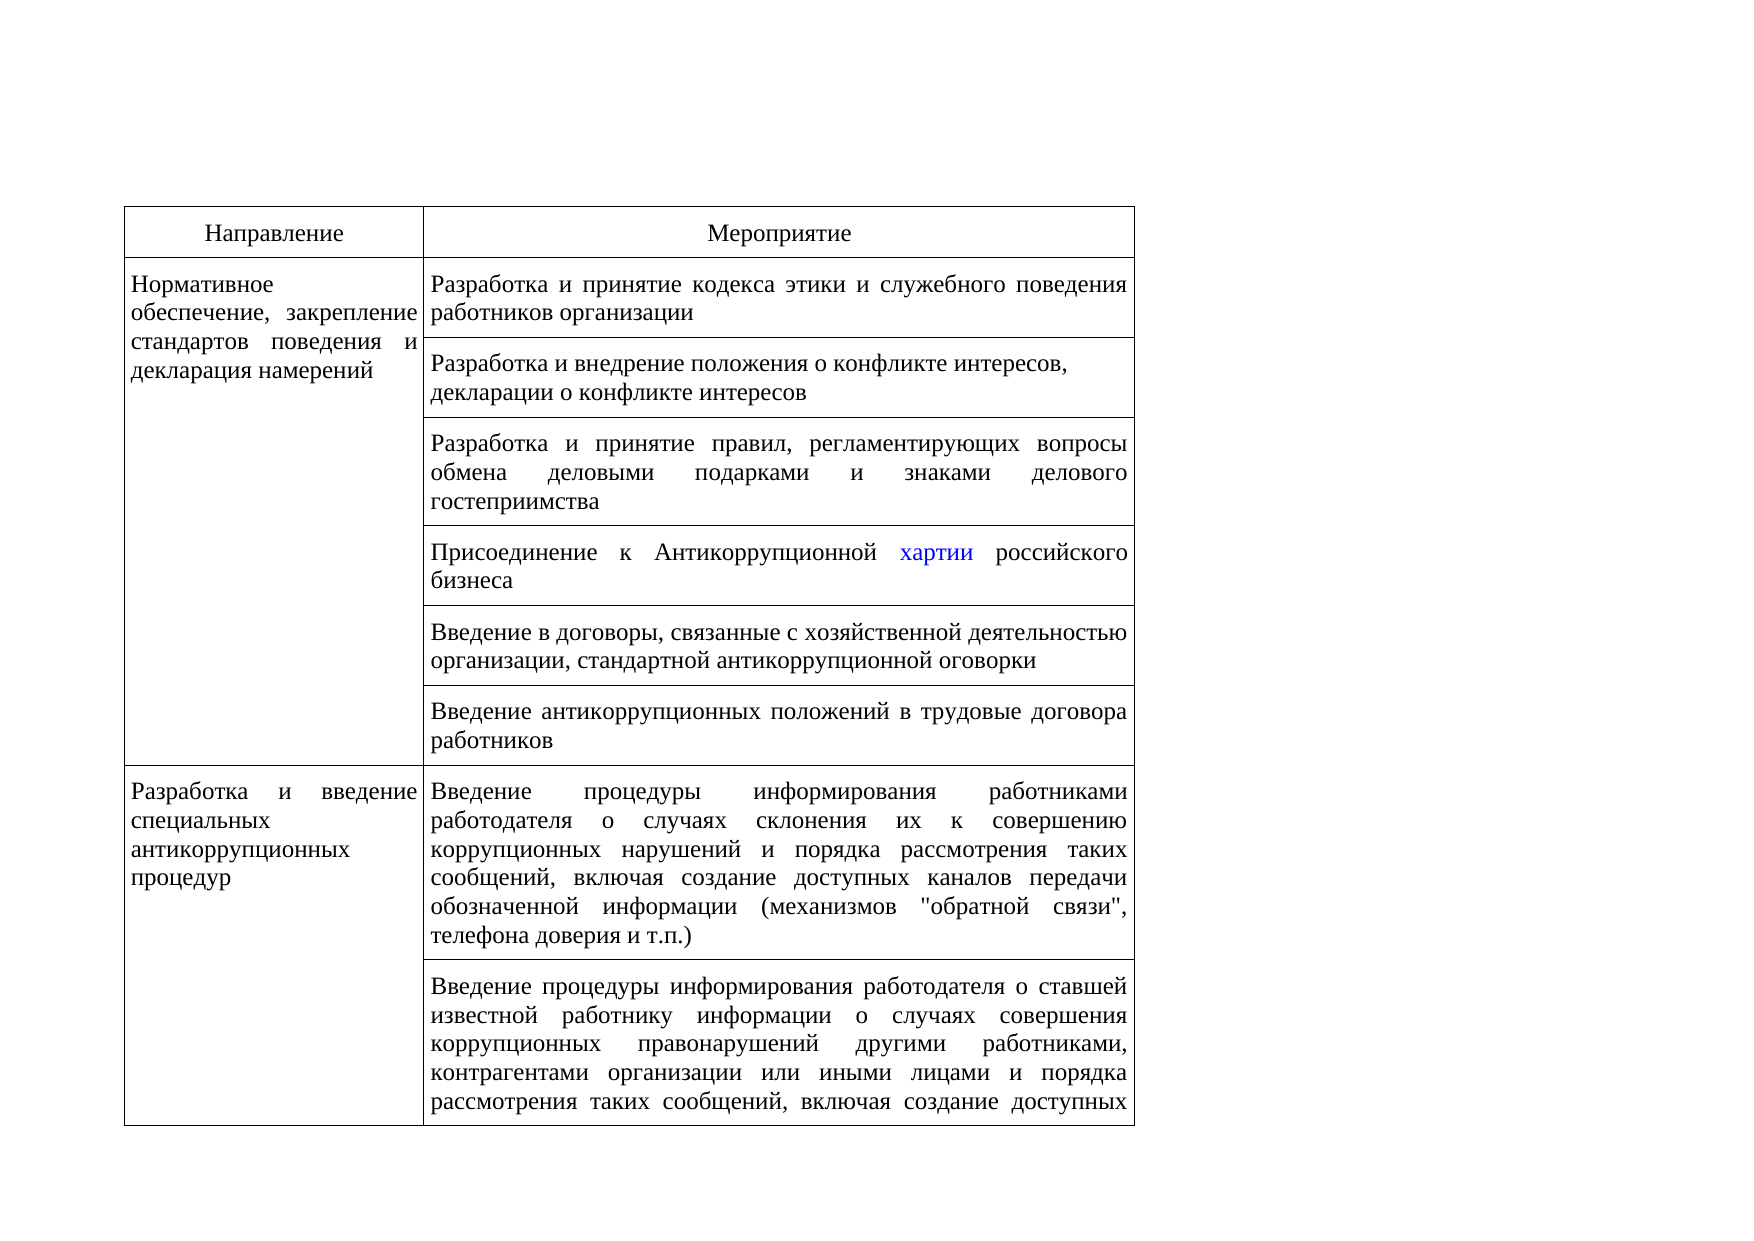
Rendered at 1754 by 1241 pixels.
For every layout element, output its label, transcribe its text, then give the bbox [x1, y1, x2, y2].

table_cell Нормативное обеспечение, закрепление стандартов поведения и декларация намерений [125, 258, 423, 764]
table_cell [424, 960, 1134, 1125]
table_cell Разработка и введение специальных антикоррупционных процедур [125, 766, 423, 1125]
table_cell Разработка и принятие кодекса этики и служебного поведения работников организации [424, 258, 1134, 337]
table_cell Разработка и принятие правил, регламентирующих вопросы обмена деловыми подарками и знаками делового гостеприимства [424, 418, 1134, 525]
table_header Мероприятие [424, 207, 1134, 257]
table_cell Присоединение к Антикоррупционной хартии российского бизнеса [424, 526, 1134, 605]
table_header Направление [125, 207, 423, 257]
table_cell Введение в договоры, связанные с хозяйственной деятельностью организации, стандартной антикоррупционной оговорки [424, 606, 1134, 685]
table_cell Введение процедуры информирования работниками работодателя о случаях склонения их к совершению коррупционных нарушений и порядка рассмотрения таких сообщений, включая создание доступных каналов передачи обозначенной информации (механизмов "обратной связи", телефона доверия и т.п.) [424, 766, 1134, 959]
table_cell Разработка и внедрение положения о конфликте интересов, декларации о конфликте интересов [424, 338, 1134, 417]
table_cell Введение антикоррупционных положений в трудовые договора работников [424, 686, 1134, 764]
